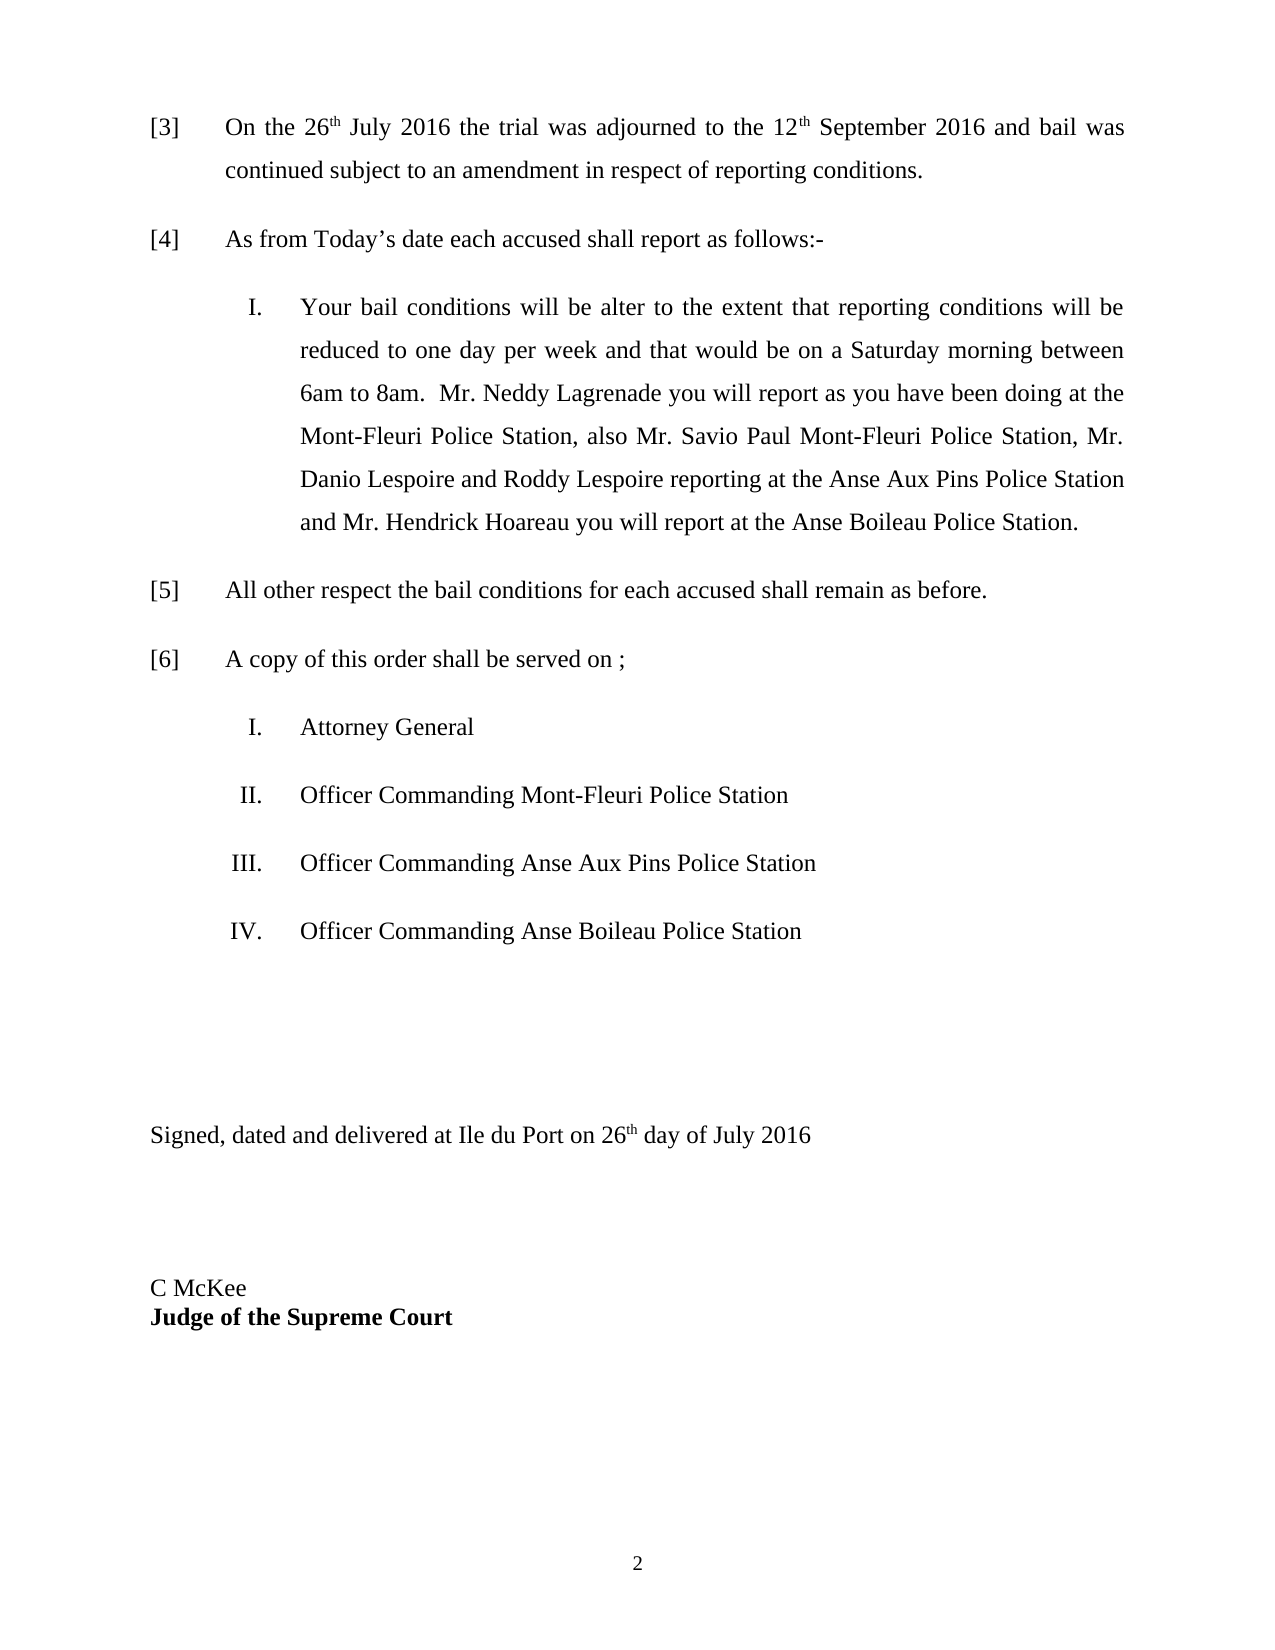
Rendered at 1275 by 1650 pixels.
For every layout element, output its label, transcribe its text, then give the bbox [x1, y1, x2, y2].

text All other respect the bail conditions for each accused shall remain as before. [150, 576, 1125, 604]
list Judge of the Supreme Court [150, 1302, 1125, 1331]
text On the 26th July 2016 the trial was adjourned to the 12th September 2016 and bail was continued subject to an amendment in respect of reporting conditions. [150, 112, 1125, 184]
list Your bail conditions will be alter to the extent that reporting conditions will be reduced to one day per week and that would be on a Saturday morning between 6am to 8am. Mr. Neddy Lagrenade you will report as you have been doing at the Mont-Fleuri Police Station, also Mr. Savio Paul Mont-Fleuri Police Station, Mr. Danio Lespoire and Roddy Lespoire reporting at the Anse Aux Pins Police Station and Mr. Hendrick Hoareau you will report at the Anse Boileau Police Station. [262, 292, 1125, 536]
list Officer Commanding Anse Boileau Police Station [262, 916, 1125, 945]
list Officer Commanding Anse Aux Pins Police Station [262, 848, 1125, 877]
text As from Today’s date each accused shall report as follows:- [150, 224, 1125, 252]
list Officer Commanding Mont-Fleuri Police Station [262, 780, 1125, 809]
text A copy of this order shall be served on ; [150, 644, 1125, 672]
list Attorney General [262, 712, 1125, 741]
list Signed, dated and delivered at Ile du Port on 26th day of July 2016 [150, 1121, 1125, 1149]
